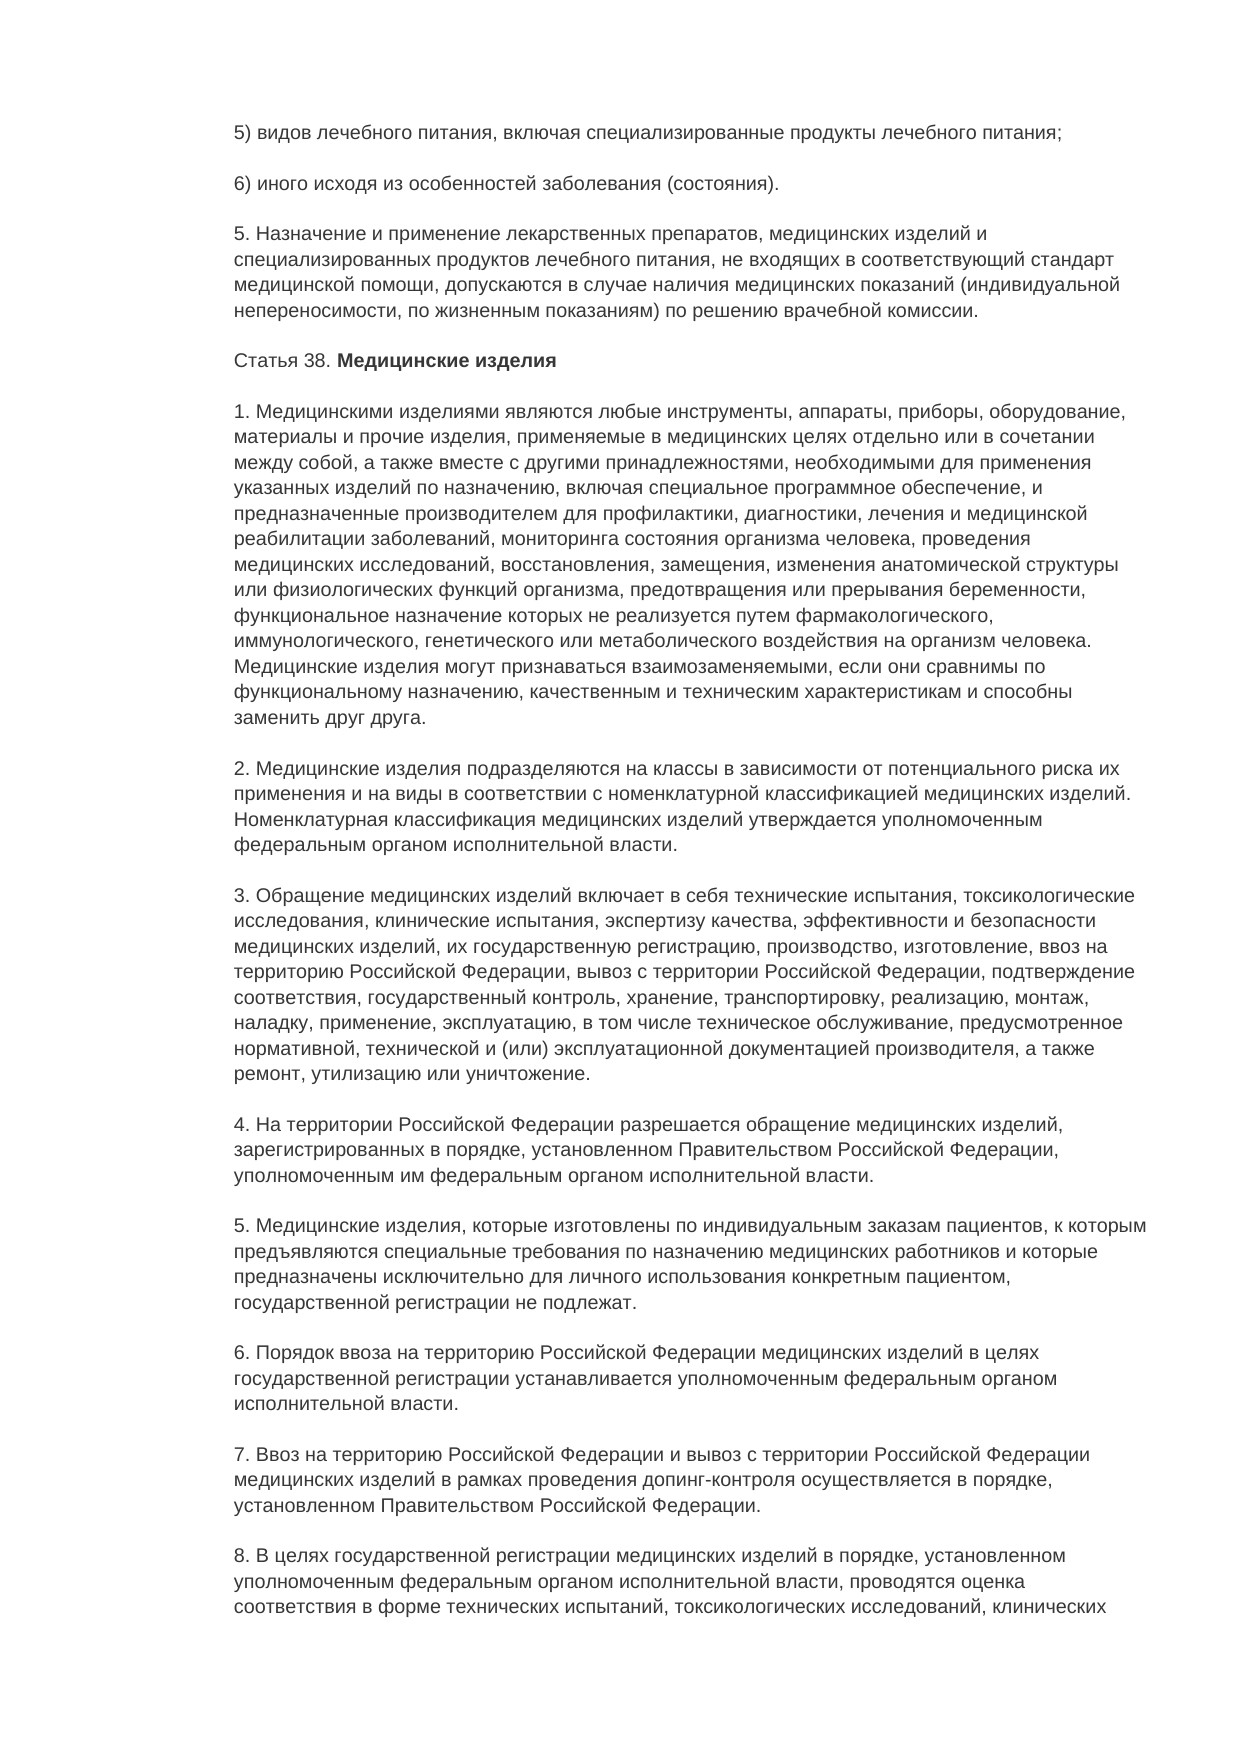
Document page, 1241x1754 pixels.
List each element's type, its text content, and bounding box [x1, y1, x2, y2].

text 5. Медицинские изделия, которые изготовлены по индивидуальным заказам пациентов, к которым предъявляются специальные требования по назначению медицинских работников и которые предназначены исключительно для личного использования конкретным пациентом, государственной регистрации не подлежат. [234, 1211, 1152, 1313]
text 6) иного исходя из особенностей заболевания (состояния). [234, 169, 1152, 194]
text 5. Назначение и применение лекарственных препаратов, медицинских изделий и специализированных продуктов лечебного питания, не входящих в соответствующий стандарт медицинской помощи, допускаются в случае наличия медицинских показаний (индивидуальной непереносимости, по жизненным показаниям) по решению врачебной комиссии. [234, 219, 1152, 321]
text 1. Медицинскими изделиями являются любые инструменты, аппараты, приборы, оборудование, материалы и прочие изделия, применяемые в медицинских целях отдельно или в сочетании между собой, а также вместе с другими принадлежностями, необходимыми для применения указанных изделий по назначению, включая специальное программное обеспечение, и предназначенные производителем для профилактики, диагностики, лечения и медицинской реабилитации заболеваний, мониторинга состояния организма человека, проведения медицинских исследований, восстановления, замещения, изменения анатомической структуры или физиологических функций организма, предотвращения или прерывания беременности, функциональное назначение которых не реализуется путем фармакологического, иммунологического, генетического или метаболического воздействия на организм человека. Медицинские изделия могут признаваться взаимозаменяемыми, если они сравнимы по функциональному назначению, качественным и техническим характеристикам и способны заменить друг друга. [234, 397, 1152, 728]
text 4. На территории Российской Федерации разрешается обращение медицинских изделий, зарегистрированных в порядке, установленном Правительством Российской Федерации, уполномоченным им федеральным органом исполнительной власти. [234, 1110, 1152, 1186]
text 5) видов лечебного питания, включая специализированные продукты лечебного питания; [234, 118, 1152, 144]
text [234, 1542, 1152, 1618]
text 3. Обращение медицинских изделий включает в себя технические испытания, токсикологические исследования, клинические испытания, экспертизу качества, эффективности и безопасности медицинских изделий, их государственную регистрацию, производство, изготовление, ввоз на территорию Российской Федерации, вывоз с территории Российской Федерации, подтверждение соответствия, государственный контроль, хранение, транспортировку, реализацию, монтаж, наладку, применение, эксплуатацию, в том числе техническое обслуживание, предусмотренное нормативной, технической и (или) эксплуатационной документацией производителя, а также ремонт, утилизацию или уничтожение. [234, 881, 1152, 1085]
text 6. Порядок ввоза на территорию Российской Федерации медицинских изделий в целях государственной регистрации устанавливается уполномоченным федеральным органом исполнительной власти. [234, 1338, 1152, 1415]
text 2. Медицинские изделия подразделяются на классы в зависимости от потенциального риска их применения и на виды в соответствии с номенклатурной классификацией медицинских изделий. Номенклатурная классификация медицинских изделий утверждается уполномоченным федеральным органом исполнительной власти. [234, 753, 1152, 856]
text Статья 38. Медицинские изделия [234, 346, 1152, 372]
text 7. Ввоз на территорию Российской Федерации и вывоз с территории Российской Федерации медицинских изделий в рамках проведения допинг-контроля осуществляется в порядке, установленном Правительством Российской Федерации. [234, 1440, 1152, 1517]
